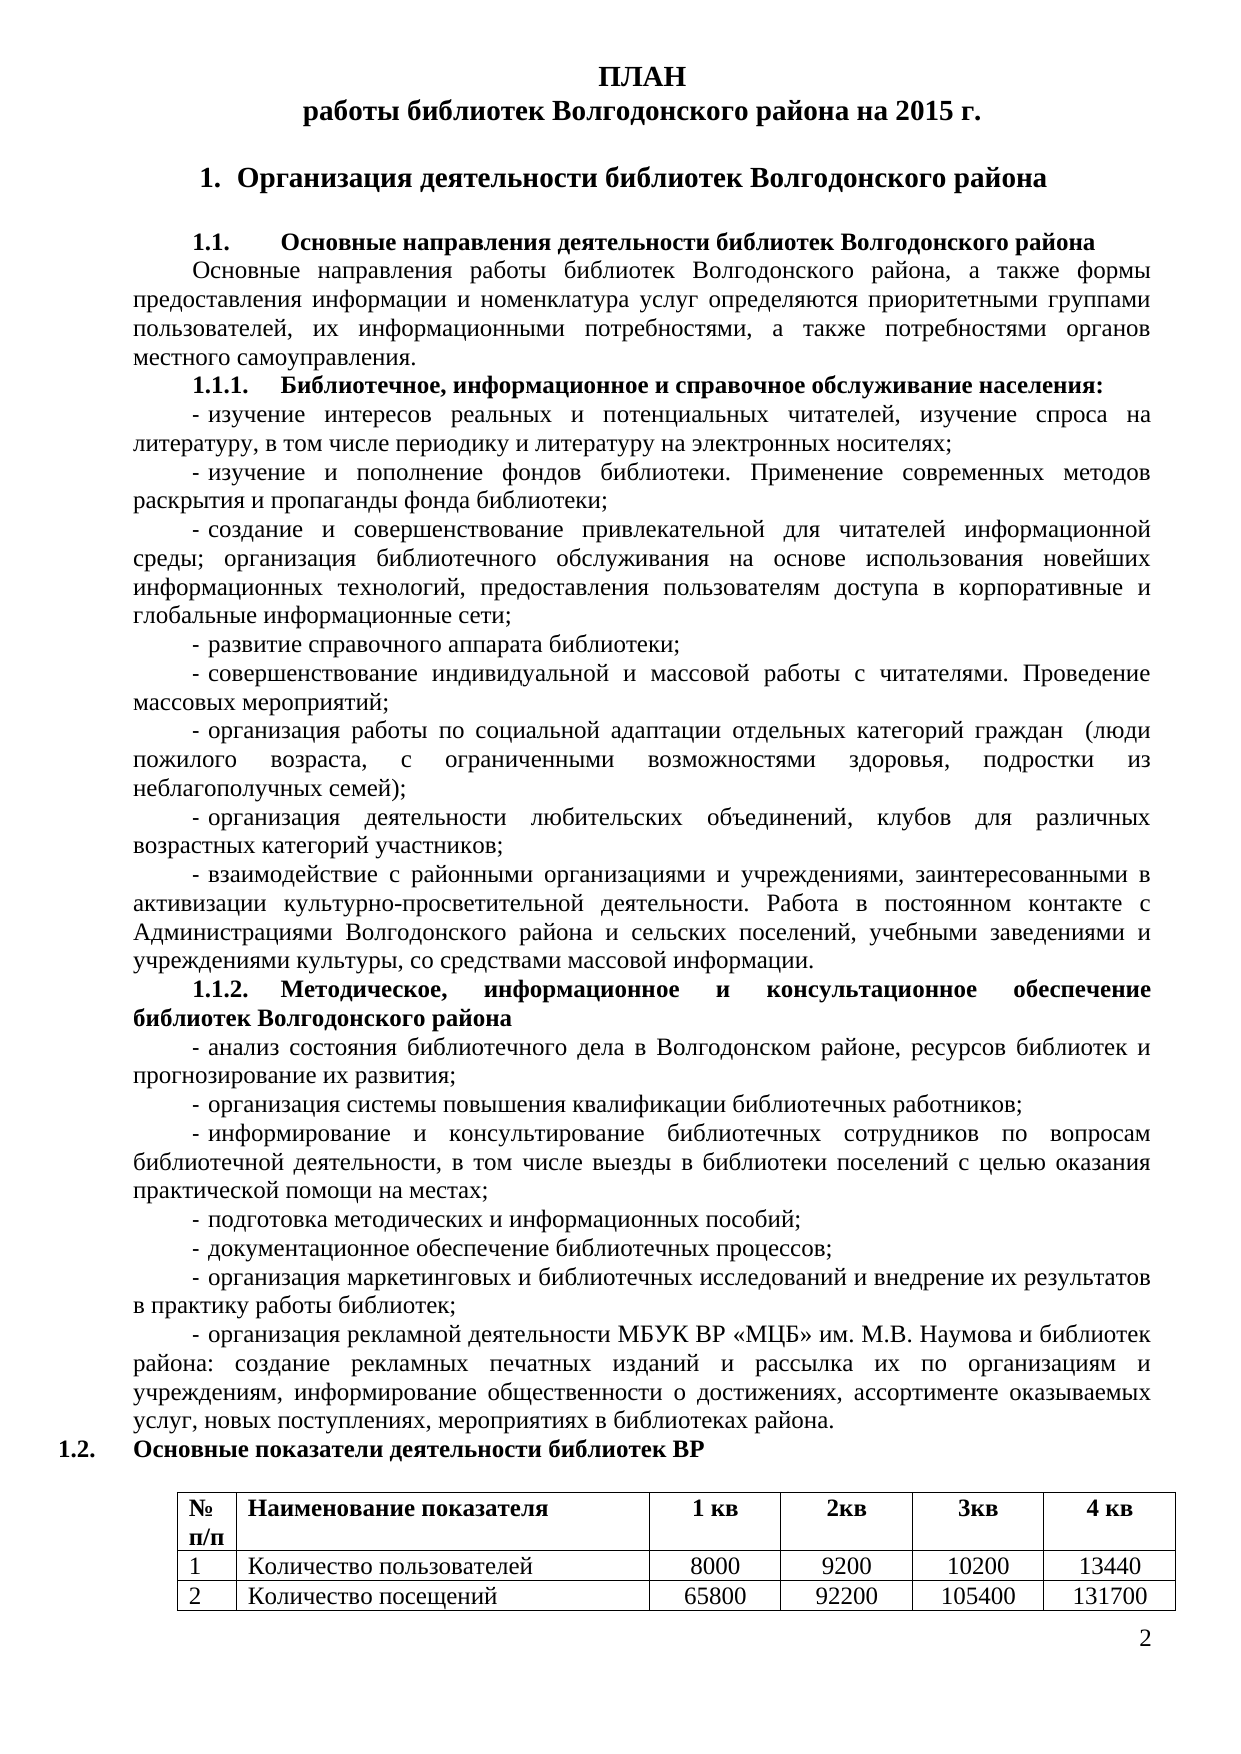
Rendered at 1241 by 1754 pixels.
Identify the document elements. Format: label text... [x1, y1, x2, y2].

table_cell 65800 [650, 1581, 780, 1610]
list организация работы по социальной адаптации отдельных категорий граждан (люди пожилого возраста, с ограниченными возможностями здоровья, подростки из неблагополучных семей); [133, 716, 1152, 802]
table_header 1 кв [650, 1493, 780, 1550]
list организация маркетинговых и библиотечных исследований и внедрение их результатов в практику работы библиотек; [133, 1262, 1152, 1319]
list организация системы повышения квалификации библиотечных работников; [133, 1089, 1152, 1118]
table_cell 13440 [1044, 1551, 1175, 1580]
table_cell 2 [178, 1581, 236, 1610]
table_cell 9200 [781, 1551, 912, 1580]
table_header 4 кв [1044, 1493, 1175, 1550]
table_header № п/п [178, 1493, 236, 1550]
table_cell 10200 [913, 1551, 1043, 1580]
table_header 2кв [781, 1493, 912, 1550]
list Библиотечное, информационное и справочное обслуживание населения: [133, 371, 1152, 399]
list изучение интересов реальных и потенциальных читателей, изучение спроса на литературу, в том числе периодику и литературу на электронных носителях; [133, 399, 1152, 457]
text ПЛАН [133, 59, 1152, 93]
list Методическое, информационное и консультационное обеспечение библиотек Волгодонского района [133, 974, 1152, 1032]
list документационное обеспечение библиотечных процессов; [133, 1233, 1152, 1262]
table_header Наименование показателя [237, 1493, 649, 1550]
table_cell 8000 [650, 1551, 780, 1580]
list создание и совершенствование привлекательной для читателей информационной среды; организация библиотечного обслуживания на основе использования новейших информационных технологий, предоставления пользователям доступа в корпоративные и глобальные информационные сети; [133, 514, 1152, 629]
table_cell 1 [178, 1551, 236, 1580]
list Основные показатели деятельности библиотек ВР [58, 1434, 1152, 1463]
list изучение и пополнение фондов библиотеки. Применение современных методов раскрытия и пропаганды фонда библиотеки; [133, 457, 1152, 514]
text Основные направления работы библиотек Волгодонского района, а также формы предоставления информации и номенклатура услуг определяются приоритетными группами пользователей, их информационными потребностями, а также потребностями органов местного самоуправления. [133, 256, 1152, 371]
table_cell Количество пользователей [237, 1551, 649, 1580]
list взаимодействие с районными организациями и учреждениями, заинтересованными в активизации культурно-просветительной деятельности. Работа в постоянном контакте с Администрациями Волгодонского района и сельских поселений, учебными заведениями и учреждениями культуры, со средствами массовой информации. [133, 859, 1152, 974]
list развитие справочного аппарата библиотеки; [133, 629, 1152, 658]
table_cell 131700 [1044, 1581, 1175, 1610]
list анализ состояния библиотечного дела в Волгодонском районе, ресурсов библиотек и прогнозирование их развития; [133, 1032, 1152, 1089]
table_cell Количество посещений [237, 1581, 649, 1610]
list организация рекламной деятельности МБУК ВР «МЦБ» им. М.В. Наумова и библиотек района: создание рекламных печатных изданий и рассылка их по организациям и учреждениям, информирование общественности о достижениях, ассортименте оказываемых услуг, новых поступлениях, мероприятиях в библиотеках района. [133, 1319, 1152, 1434]
list информирование и консультирование библиотечных сотрудников по вопросам библиотечной деятельности, в том числе выезды в библиотеки поселений с целью оказания практической помощи на местах; [133, 1118, 1152, 1204]
list Организация деятельности библиотек Волгодонского района [95, 160, 1152, 193]
list организация деятельности любительских объединений, клубов для различных возрастных категорий участников; [133, 802, 1152, 859]
table_header 3кв [913, 1493, 1043, 1550]
text работы библиотек Волгодонского района на 2015 г. [133, 93, 1152, 126]
list подготовка методических и информационных пособий; [133, 1204, 1152, 1233]
list совершенствование индивидуальной и массовой работы с читателями. Проведение массовых мероприятий; [133, 658, 1152, 716]
table_cell 92200 [781, 1581, 912, 1610]
table_cell 105400 [913, 1581, 1043, 1610]
list Основные направления деятельности библиотек Волгодонского района [133, 227, 1152, 256]
